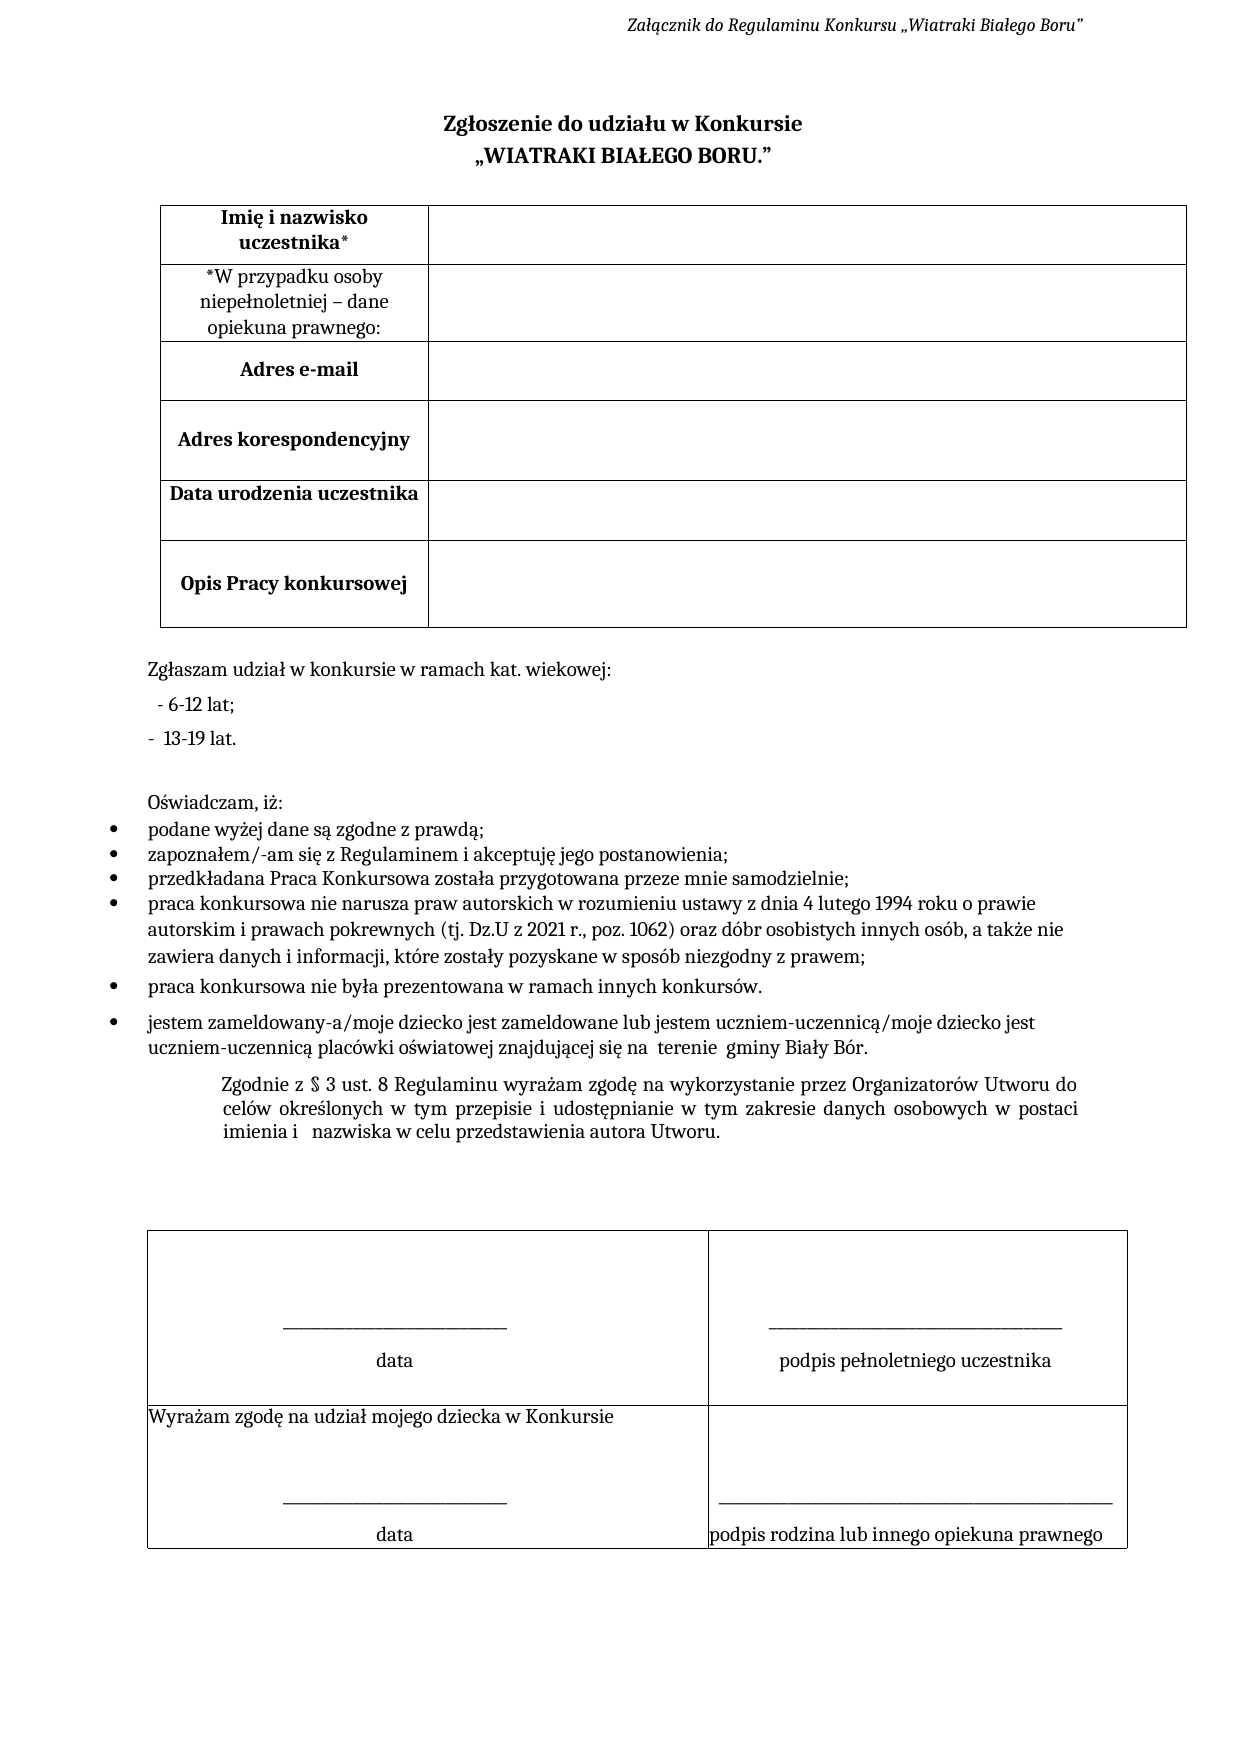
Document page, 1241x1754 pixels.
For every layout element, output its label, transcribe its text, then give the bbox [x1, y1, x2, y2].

table_cell Wyrażam zgodę na udział mojego dziecka w Konkursie _____________________________ data [148, 1406, 708, 1548]
table_cell [429, 401, 1186, 480]
text Załącznik do Regulaminu Konkursu „Wiatraki Białego Boru” [591, 15, 1083, 36]
text Zgodnie z § 3 ust. 8 Regulaminu wyrażam zgodę na wykorzystanie przez Organizatorów Utworu do celów określonych w tym przepisie i udostępnianie w tym zakresie danych osobowych w postaci imienia i nazwiska w celu przedstawienia autora Utworu. [174, 1072, 1079, 1144]
text - 13-19 lat. [148, 727, 723, 751]
text Oświadczam, iż: [148, 791, 1093, 815]
list praca konkursowa nie była prezentowana w ramach innych konkursów. [110, 975, 1093, 999]
table_cell *W przypadku osoby niepełnoletniej – dane opiekuna prawnego: [161, 265, 428, 341]
list podane wyżej dane są zgodne z prawdą; [110, 818, 1093, 842]
list przedkładana Praca Konkursowa została przygotowana przeze mnie samodzielnie; [110, 867, 1093, 891]
table_cell [429, 481, 1186, 540]
table_cell Adres e-mail [161, 342, 428, 400]
text - 6-12 lat; [148, 692, 723, 716]
text Zgłoszenie do udziału w Konkursie [154, 110, 1092, 137]
list praca konkursowa nie narusza praw autorskich w rozumieniu ustawy z dnia 4 lutego 1994 roku o prawie autorskim i prawach pokrewnych (tj. Dz.U z 2021 r., poz. 1062) oraz dóbr osobistych innych osób, a także nie zawiera danych i informacji, które zostały pozyskane w sposób niezgodny z prawem; [110, 892, 1093, 968]
table_cell Data urodzenia uczestnika [161, 481, 428, 540]
table_cell Adres korespondencyjny [161, 401, 428, 480]
text „WIATRAKI BIAŁEGO BORU.” [154, 143, 1093, 169]
table_header Imię i nazwisko uczestnika* [161, 206, 428, 264]
list zapoznałem/-am się z Regulaminem i akceptuję jego postanowienia; [110, 842, 1093, 866]
table_cell [429, 541, 1186, 627]
table_header [429, 206, 1186, 264]
table_cell [429, 265, 1186, 341]
table_header ______________________________________ podpis pełnoletniego uczestnika [709, 1231, 1127, 1405]
list jestem zameldowany-a/moje dziecko jest zameldowane lub jestem uczniem-uczennicą/moje dziecko jest uczniem-uczennicą placówki oświatowej znajdującej się na terenie gminy Biały Bór. [110, 1011, 1093, 1060]
table_cell [429, 342, 1186, 400]
table_header _____________________________ data [148, 1231, 708, 1405]
table_cell Opis Pracy konkursowej [161, 541, 428, 627]
table_cell ___________________________________________________ podpis rodzina lub innego opiekuna prawnego [709, 1406, 1127, 1548]
text Zgłaszam udział w konkursie w ramach kat. wiekowej: [148, 658, 723, 682]
